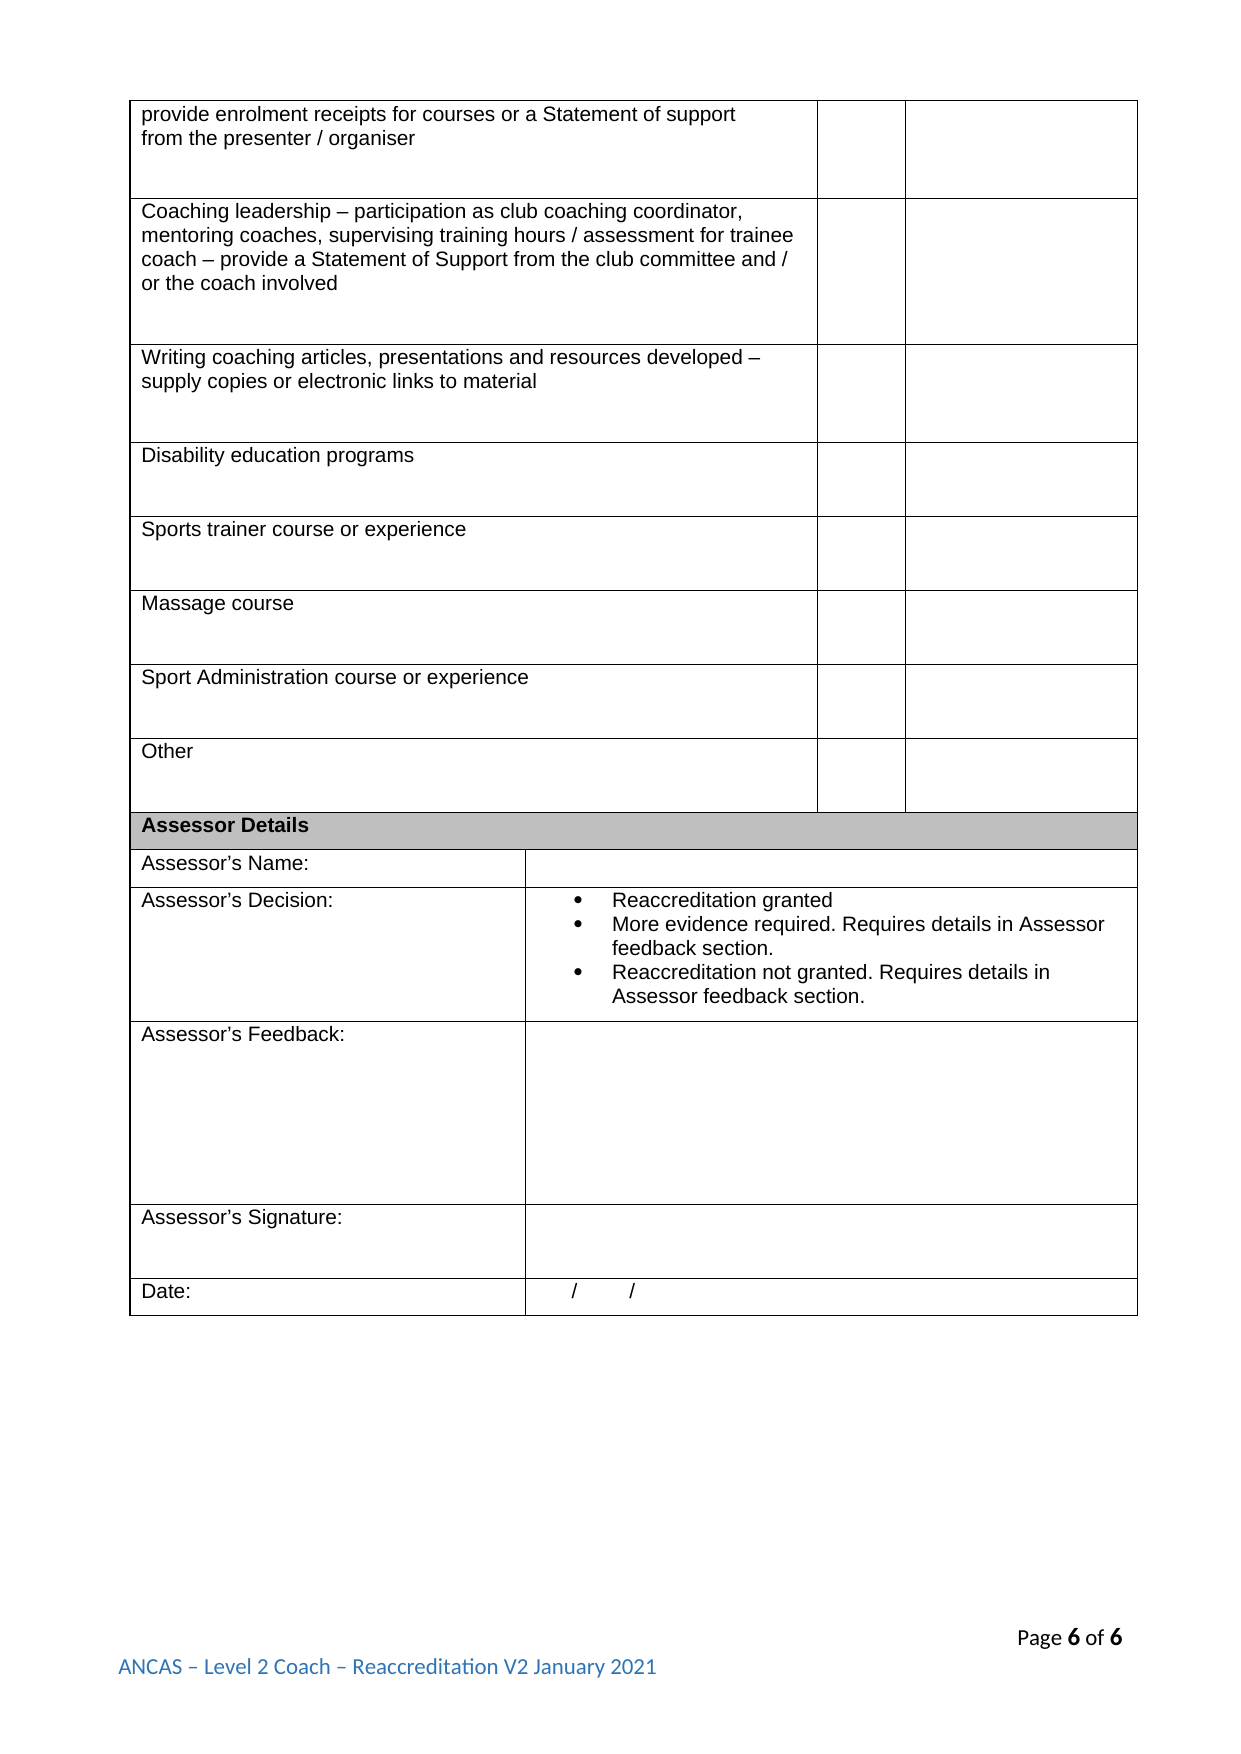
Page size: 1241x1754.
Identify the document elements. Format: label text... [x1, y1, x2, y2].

table_cell [906, 199, 1137, 344]
table_cell [906, 739, 1137, 812]
table_cell Massage course [131, 591, 817, 664]
table_cell [818, 443, 905, 516]
table_cell Other [131, 739, 817, 812]
table_cell [818, 591, 905, 664]
table_cell Assessor’s Feedback: [131, 1022, 525, 1204]
table_cell [818, 517, 905, 590]
table_cell Coaching leadership – participation as club coaching coordinator, mentoring coaches, supervising training hours / assessment for trainee coach – provide a Statement of Support from the club committee and / or the coach involved [131, 199, 817, 344]
table_cell / / [526, 1279, 1137, 1315]
table_cell Assessor Details [131, 813, 1137, 849]
table_cell [818, 345, 905, 442]
table_cell [818, 665, 905, 738]
table_cell Date: [131, 1279, 525, 1315]
table_cell [818, 739, 905, 812]
table_cell [818, 199, 905, 344]
table_cell Assessor’s Signature: [131, 1205, 525, 1278]
table_cell Sports trainer course or experience [131, 517, 817, 590]
table_cell Assessor’s Decision: [131, 888, 525, 1021]
table_cell Sport Administration course or experience [131, 665, 817, 738]
table_cell Writing coaching articles, presentations and resources developed – supply copies or electronic links to material [131, 345, 817, 442]
table_cell [906, 443, 1137, 516]
table_cell [906, 345, 1137, 442]
table_cell [906, 591, 1137, 664]
table_cell Reaccreditation granted More evidence required. Requires details in Assessor feedback section. Reaccreditation not granted. Requires details in Assessor feedback section. [526, 888, 1137, 1021]
table_cell [526, 1205, 1137, 1278]
table_cell [906, 517, 1137, 590]
table_cell [906, 665, 1137, 738]
table_cell [818, 101, 905, 198]
table_cell [526, 1022, 1137, 1204]
table_cell Disability education programs [131, 443, 817, 516]
table_cell [526, 850, 1137, 887]
table_cell [906, 101, 1137, 198]
table_cell Assessor’s Name: [131, 850, 525, 887]
